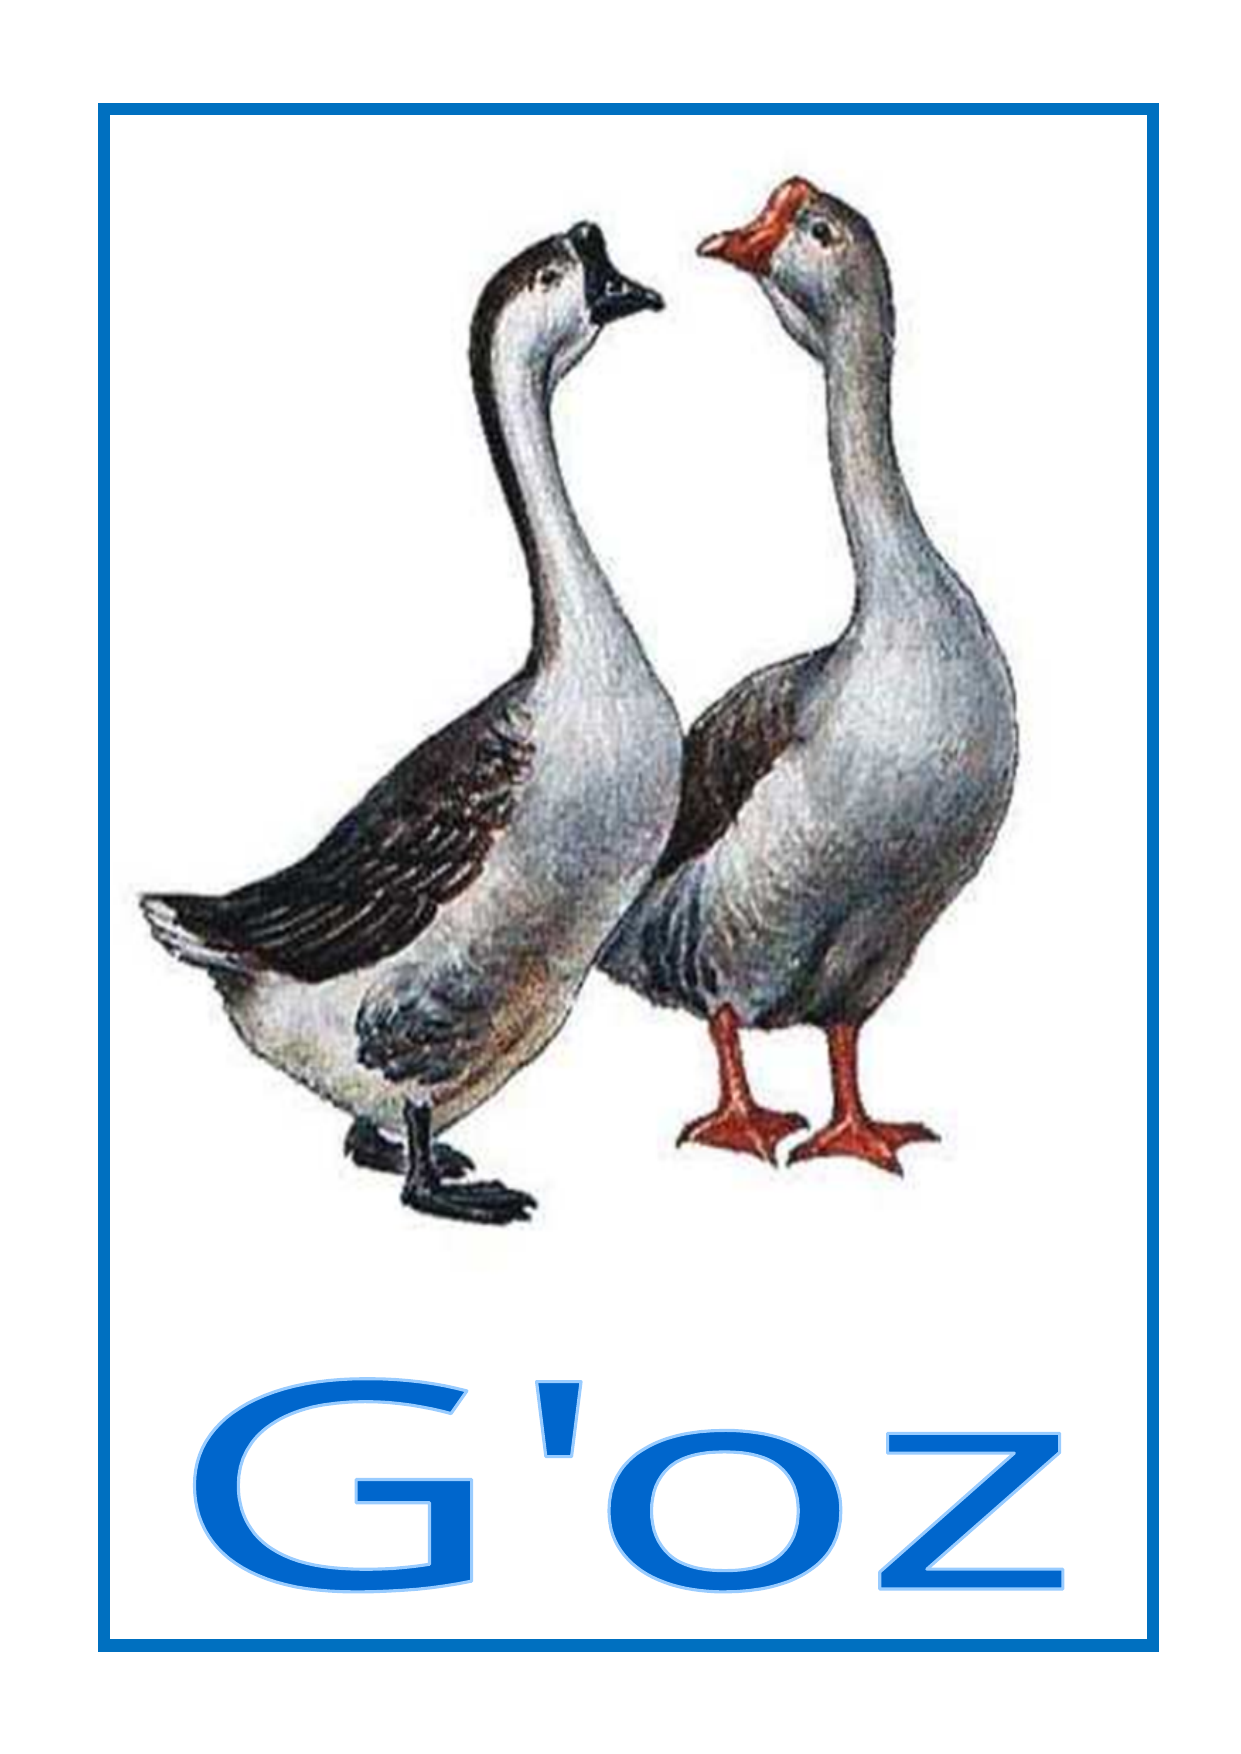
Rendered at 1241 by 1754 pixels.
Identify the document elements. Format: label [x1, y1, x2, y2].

picture [110, 115, 1147, 1639]
